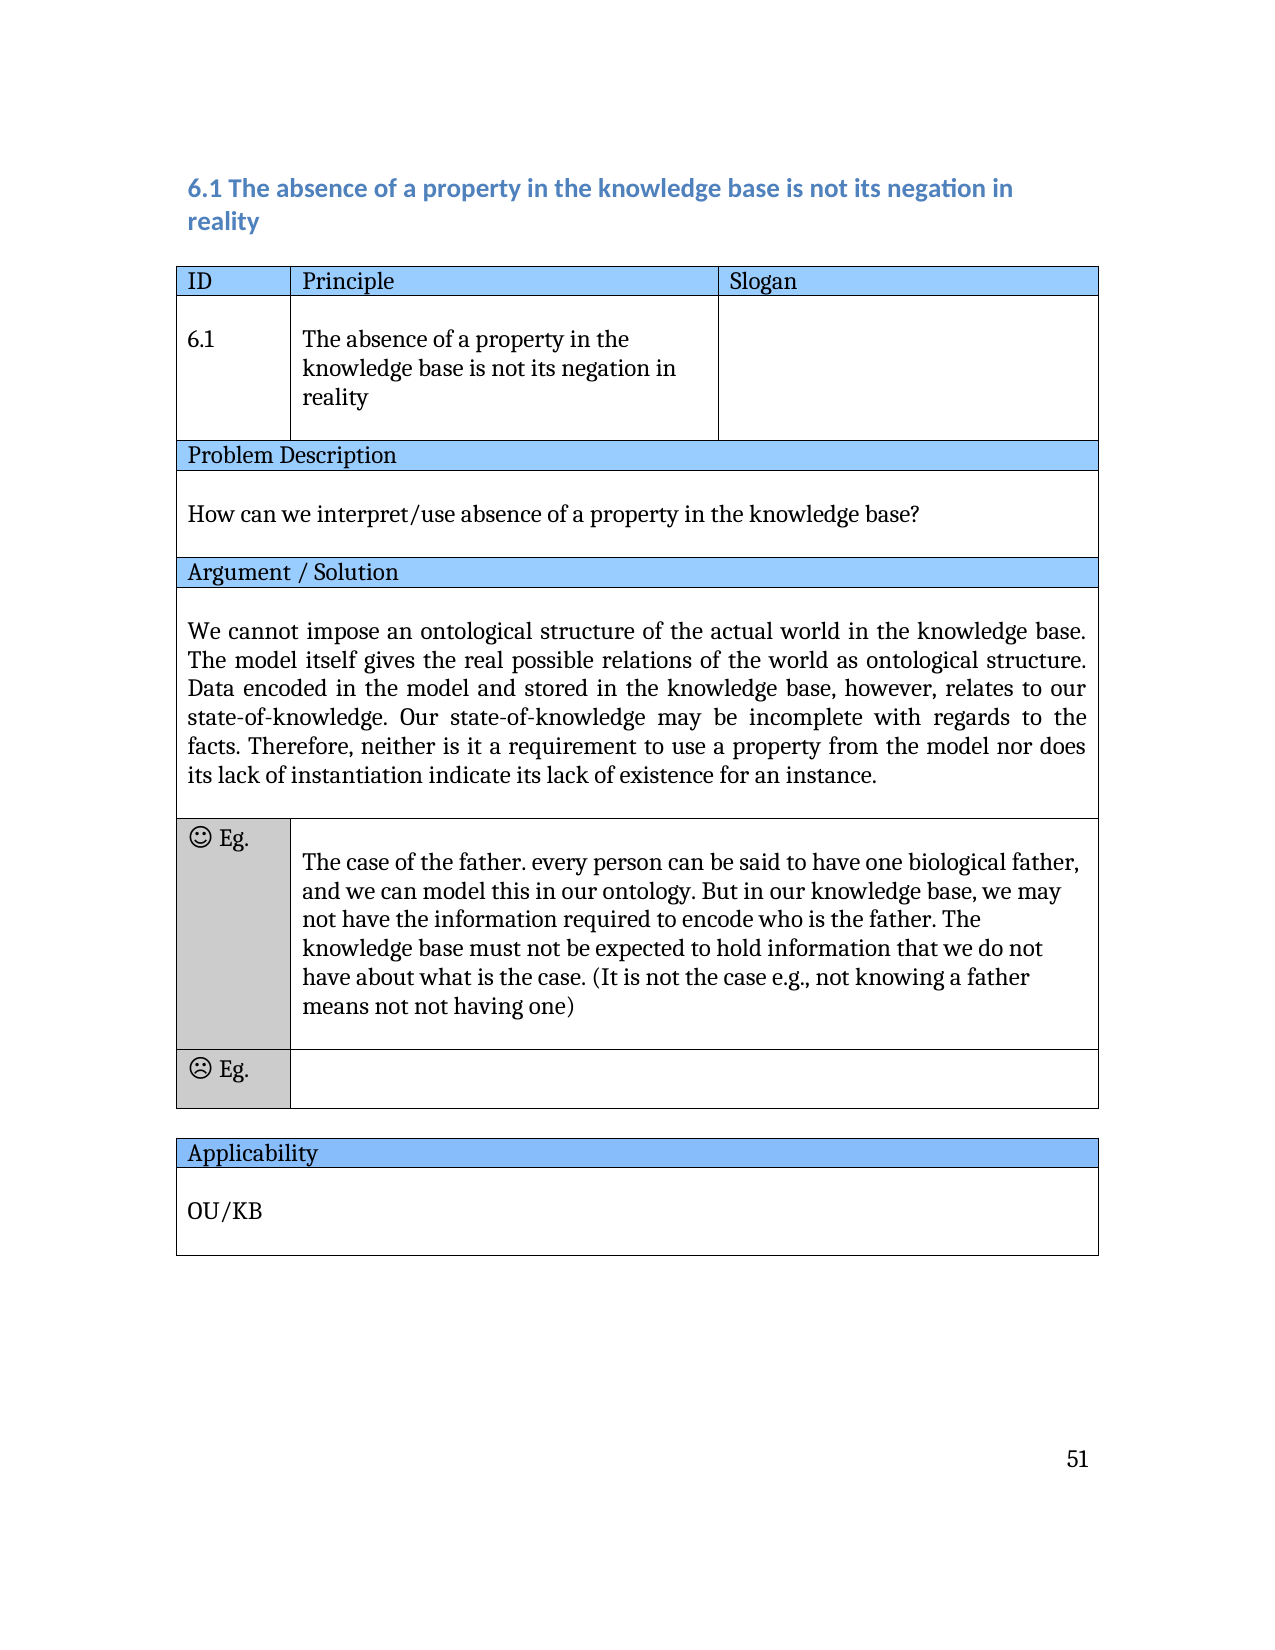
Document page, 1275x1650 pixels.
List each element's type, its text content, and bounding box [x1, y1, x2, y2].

table_cell ☺ Eg. [177, 819, 290, 1049]
table_cell We cannot impose an ontological structure of the actual world in the knowledge base. The model itself gives the real possible relations of the world as ontological structure. Data encoded in the model and stored in the knowledge base, however, relates to our state-of-knowledge. Our state-of-knowledge may be incomplete with regards to the facts. Therefore, neither is it a requirement to use a property from the model nor does its lack of instantiation indicate its lack of existence for an instance. [177, 588, 1098, 818]
table_cell 6.1 [177, 296, 290, 440]
table_cell OU/KB [177, 1168, 1098, 1254]
table_cell [291, 1050, 1098, 1108]
table_header ID [177, 267, 290, 295]
table_cell Problem Description [177, 441, 1098, 470]
table_cell ☹ Eg. [177, 1050, 290, 1108]
subtitle 6.1 The absence of a property in the knowledge base is not its negation in reality [187, 171, 1087, 237]
table_cell The absence of a property in the knowledge base is not its negation in reality [291, 296, 718, 440]
table_header Principle [291, 267, 718, 295]
table_header Applicability [177, 1139, 1098, 1167]
table_cell The case of the father. every person can be said to have one biological father, and we can model this in our ontology. But in our knowledge base, we may not have the information required to encode who is the father. The knowledge base must not be expected to hold information that we do not have about what is the case. (It is not the case e.g., not knowing a father means not not having one) [291, 819, 1098, 1049]
table_cell [719, 296, 1098, 440]
table_cell Argument / Solution [177, 558, 1098, 587]
table_header Slogan [719, 267, 1098, 295]
table_cell How can we interpret/use absence of a property in the knowledge base? [177, 471, 1098, 557]
